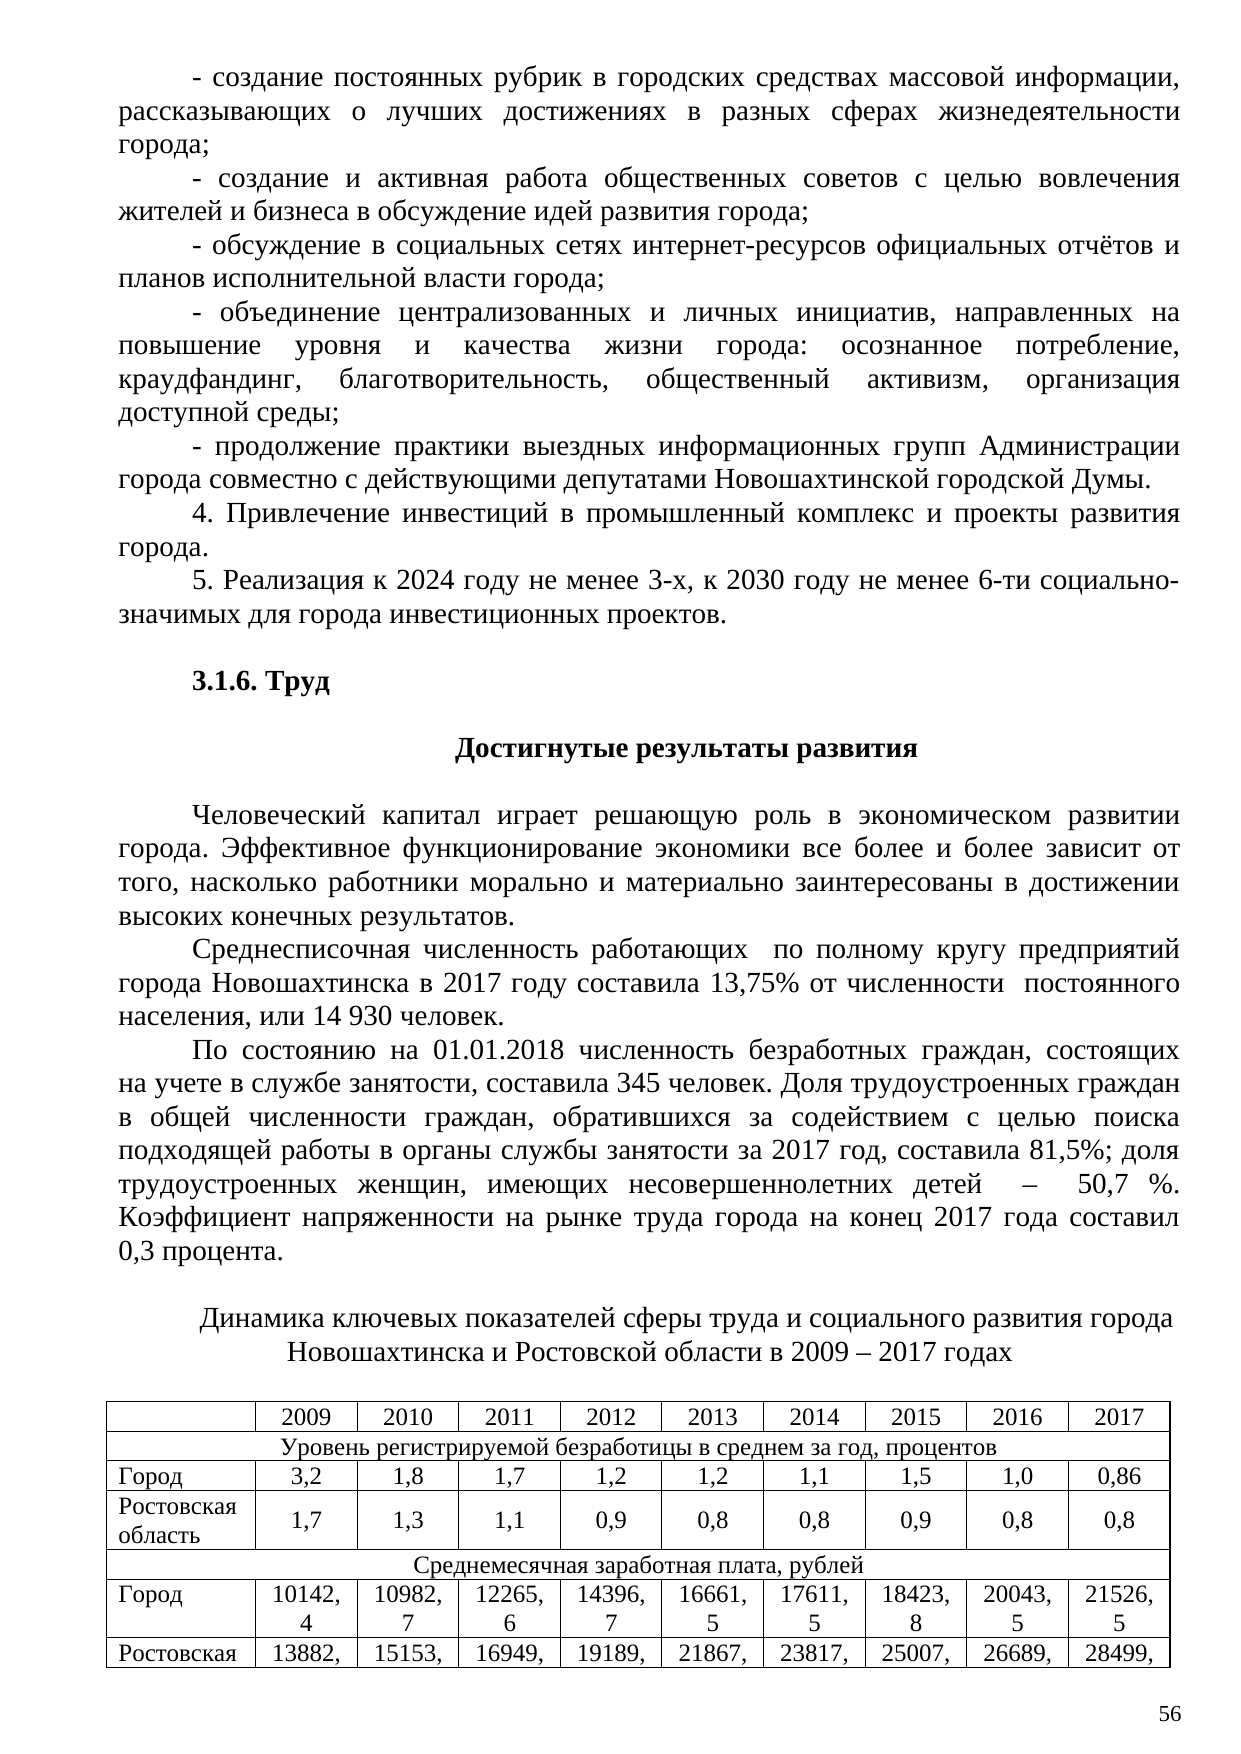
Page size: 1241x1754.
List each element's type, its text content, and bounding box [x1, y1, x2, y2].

table_cell 0,9 [866, 1491, 966, 1549]
table_cell Город [107, 1580, 255, 1637]
table_cell 1,2 [561, 1461, 661, 1490]
table_cell Уровень регистрируемой безработицы в среднем за год, процентов [107, 1432, 1169, 1460]
text - создание и активная работа общественных советов с целью вовлечения жителей и бизнеса в обсуждение идей развития города; [118, 160, 1181, 227]
table_cell 21867,1 [662, 1638, 763, 1667]
table_cell 14396,7 [561, 1580, 661, 1637]
table_cell 25007,5 [866, 1638, 966, 1667]
table_cell 1,1 [764, 1461, 865, 1490]
text - обсуждение в социальных сетях интернет-ресурсов официальных отчётов и планов исполнительной власти города; [118, 227, 1181, 294]
text Динамика ключевых показателей сферы труда и социального развития города Новошахтинска и Ростовской области в 2009 – 2017 годах [118, 1300, 1181, 1367]
table_cell 1,7 [256, 1491, 357, 1549]
table_header 2013 [662, 1402, 763, 1431]
table_cell 1,0 [967, 1461, 1068, 1490]
table_cell Среднемесячная заработная плата, рублей [107, 1550, 1169, 1578]
table_cell 12265,6 [459, 1580, 560, 1637]
table_cell 23817,6 [764, 1638, 865, 1667]
text Среднесписочная численность работающих по полному кругу предприятий города Новошахтинска в 2017 году составила 13,75% от численности постоянного населения, или 14 930 человек. [118, 931, 1181, 1032]
table_cell 28499,6 [1069, 1638, 1169, 1667]
text По состоянию на 01.01.2018 численность безработных граждан, состоящих на учете в службе занятости, составила 345 человек. Доля трудоустроенных граждан в общей численности граждан, обратившихся за содействием с целью поиска подходящей работы в органы службы занятости за 2017 год, составила 81,5%; доля трудоустроенных женщин, имеющих несовершеннолетних детей – 50,7 %. Коэффициент напряженности на рынке труда города на конец 2017 года составил 0,3 процента. [118, 1032, 1181, 1267]
table_cell 10982,7 [358, 1580, 458, 1637]
table_cell 10142,4 [256, 1580, 357, 1637]
table_header 2017 [1069, 1402, 1169, 1431]
table_header 2011 [459, 1402, 560, 1431]
text Человеческий капитал играет решающую роль в экономическом развитии города. Эффективное функционирование экономики все более и более зависит от того, насколько работники морально и материально заинтересованы в достижении высоких конечных результатов. [118, 797, 1181, 931]
text 5. Реализация к 2024 году не менее 3-х, к 2030 году не менее 6-ти социально-значимых для города инвестиционных проектов. [118, 562, 1181, 629]
table_cell 16949,5 [459, 1638, 560, 1667]
table_cell Город [107, 1461, 255, 1490]
table_header 2010 [358, 1402, 458, 1431]
text Достигнутые результаты развития [118, 730, 1181, 763]
table_cell 0,86 [1069, 1461, 1169, 1490]
table_cell 0,8 [1069, 1491, 1169, 1549]
table_cell 19189,4 [561, 1638, 661, 1667]
table_cell 18423,8 [866, 1580, 966, 1637]
text 3.1.6. Труд [118, 663, 1181, 696]
table_cell 15153,0 [358, 1638, 458, 1667]
text 4. Привлечение инвестиций в промышленный комплекс и проекты развития города. [118, 495, 1181, 562]
table_cell Ростовская область [107, 1638, 255, 1667]
table_header 2009 [256, 1402, 357, 1431]
table_header [107, 1402, 255, 1431]
table_cell 20043,5 [967, 1580, 1068, 1637]
table_cell 21526,5 [1069, 1580, 1169, 1637]
text - объединение централизованных и личных инициатив, направленных на повышение уровня и качества жизни города: осознанное потребление, краудфандинг, благотворительность, общественный активизм, организация доступной среды; [118, 294, 1181, 428]
table_cell 1,7 [459, 1461, 560, 1490]
table_cell 1,5 [866, 1461, 966, 1490]
table_cell 0,8 [662, 1491, 763, 1549]
table_cell 17611,5 [764, 1580, 865, 1637]
table_cell Ростовская область [107, 1491, 255, 1549]
table_header 2016 [967, 1402, 1068, 1431]
table_header 2012 [561, 1402, 661, 1431]
text - продолжение практики выездных информационных групп Администрации города совместно с действующими депутатами Новошахтинской городской Думы. [118, 428, 1181, 495]
table_cell 1,2 [662, 1461, 763, 1490]
table_cell 0,9 [561, 1491, 661, 1549]
table_cell 1,1 [459, 1491, 560, 1549]
table_cell 26689,1 [967, 1638, 1068, 1667]
table_header 2014 [764, 1402, 865, 1431]
table_cell 16661,5 [662, 1580, 763, 1637]
table_cell 0,8 [967, 1491, 1068, 1549]
table_cell 3,2 [256, 1461, 357, 1490]
table_cell 1,3 [358, 1491, 458, 1549]
table_header 2015 [866, 1402, 966, 1431]
table_cell 13882,5 [256, 1638, 357, 1667]
text - создание постоянных рубрик в городских средствах массовой информации, рассказывающих о лучших достижениях в разных сферах жизнедеятельности города; [118, 59, 1181, 160]
table_cell 1,8 [358, 1461, 458, 1490]
table_cell 0,8 [764, 1491, 865, 1549]
